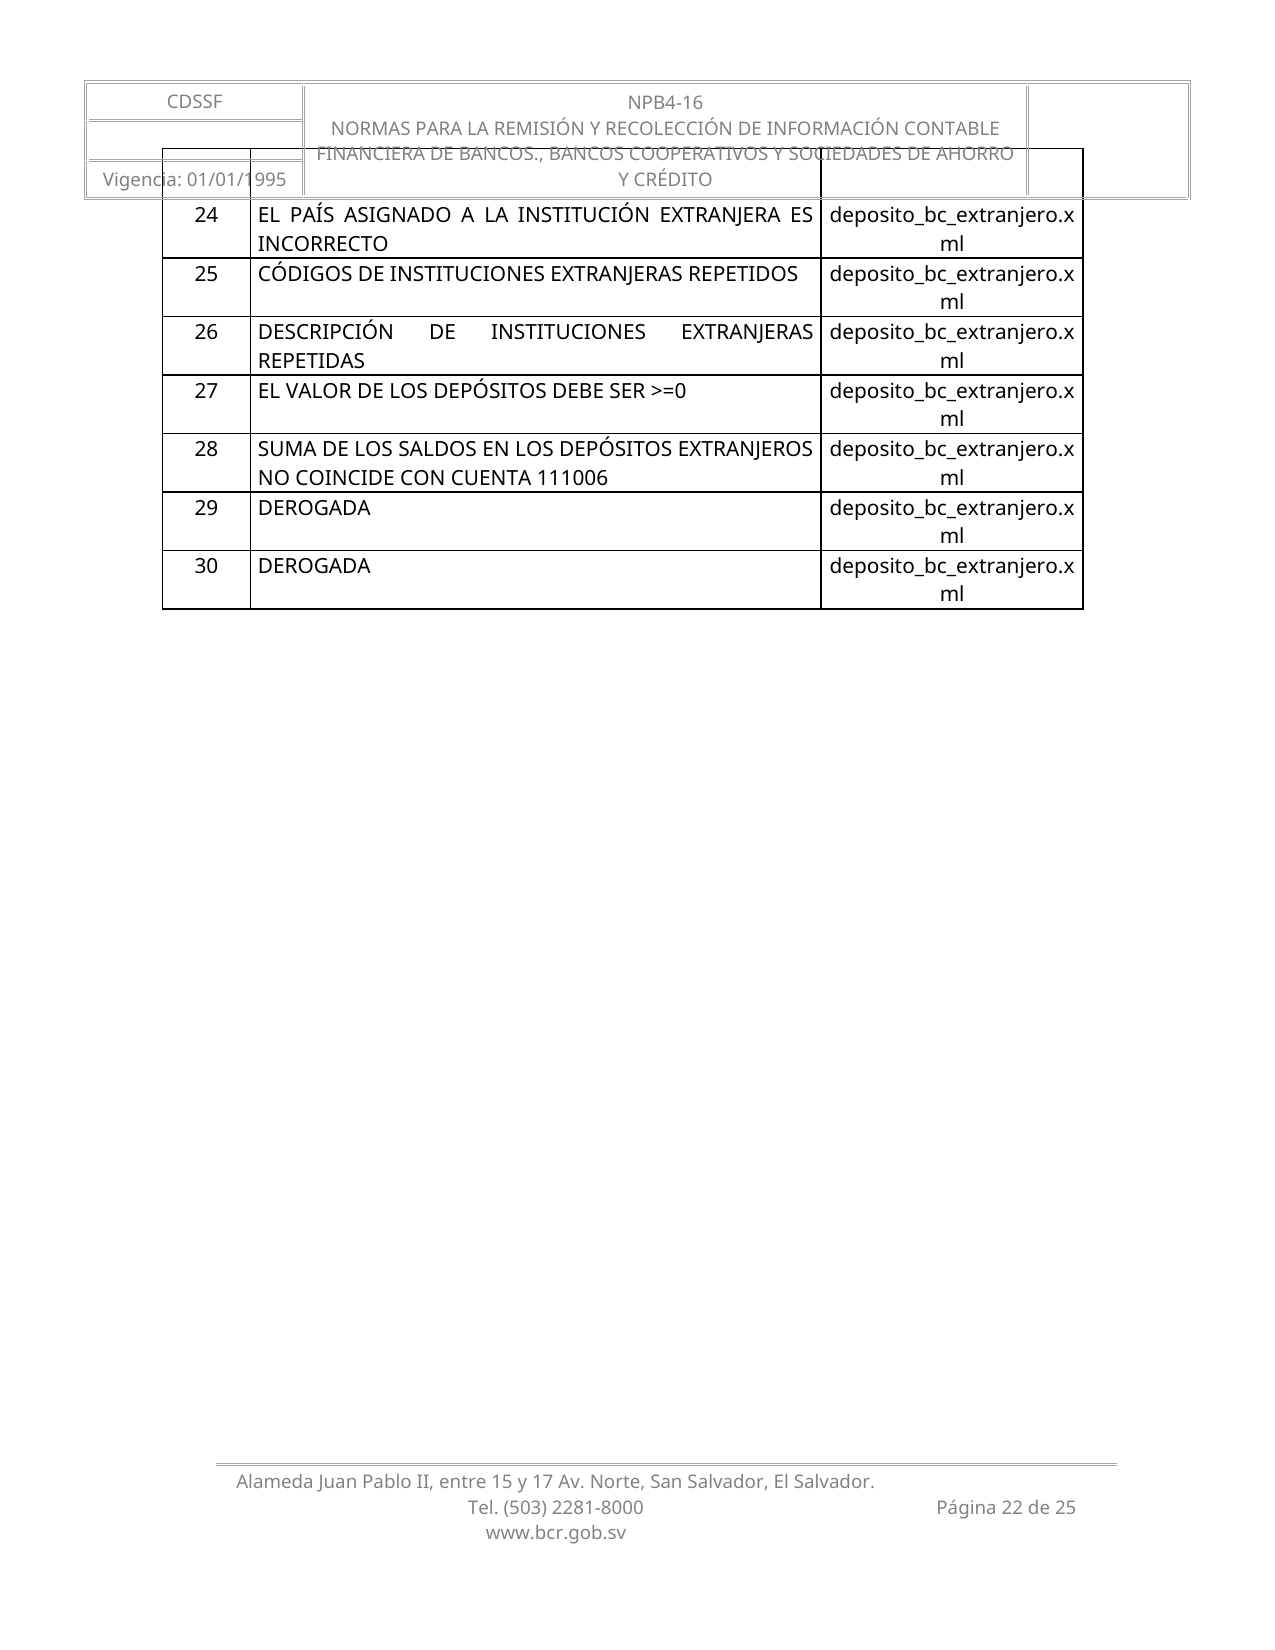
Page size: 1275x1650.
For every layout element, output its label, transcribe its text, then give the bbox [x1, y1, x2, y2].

table_cell 24 [163, 162, 250, 197]
table_cell DEROGADA [251, 551, 820, 608]
table_cell 30 [163, 551, 250, 608]
table_cell deposito_bc_extranjero.xml [822, 493, 1082, 549]
table_cell DESCRIPCIÓN DE INSTITUCIONES EXTRANJERAS REPETIDAS [251, 317, 820, 374]
table_cell deposito_bc_extranjero.xml [822, 200, 1082, 257]
table_cell 26 [163, 317, 250, 374]
table_cell 28 [163, 434, 250, 491]
table_cell deposito_bc_extranjero.xml [822, 551, 1082, 608]
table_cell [822, 149, 1082, 197]
table_cell 29 [163, 493, 250, 549]
table_cell EL PAÍS ASIGNADO A LA INSTITUCIÓN EXTRANJERA ES INCORRECTO [251, 200, 820, 257]
table_cell EL PAÍS ASIGNADO A LA INSTITUCIÓN EXTRANJERA ES INCORRECTO [251, 149, 820, 199]
table_cell deposito_bc_extranjero.xml [822, 434, 1082, 491]
table_cell deposito_bc_extranjero.xml [822, 259, 1082, 316]
table_cell CÓDIGOS DE INSTITUCIONES EXTRANJERAS REPETIDOS [251, 259, 820, 316]
table_cell 27 [163, 376, 250, 433]
table_cell 24 [163, 200, 250, 257]
table_cell 25 [163, 259, 250, 316]
table_cell DEROGADA [251, 493, 820, 549]
table_cell SUMA DE LOS SALDOS EN LOS DEPÓSITOS EXTRANJEROS NO COINCIDE CON CUENTA 111006 [251, 434, 820, 491]
table_cell EL VALOR DE LOS DEPÓSITOS DEBE SER >=0 [251, 376, 820, 433]
table_cell deposito_bc_extranjero.xml [822, 376, 1082, 433]
table_cell deposito_bc_extranjero.xml [822, 317, 1082, 374]
